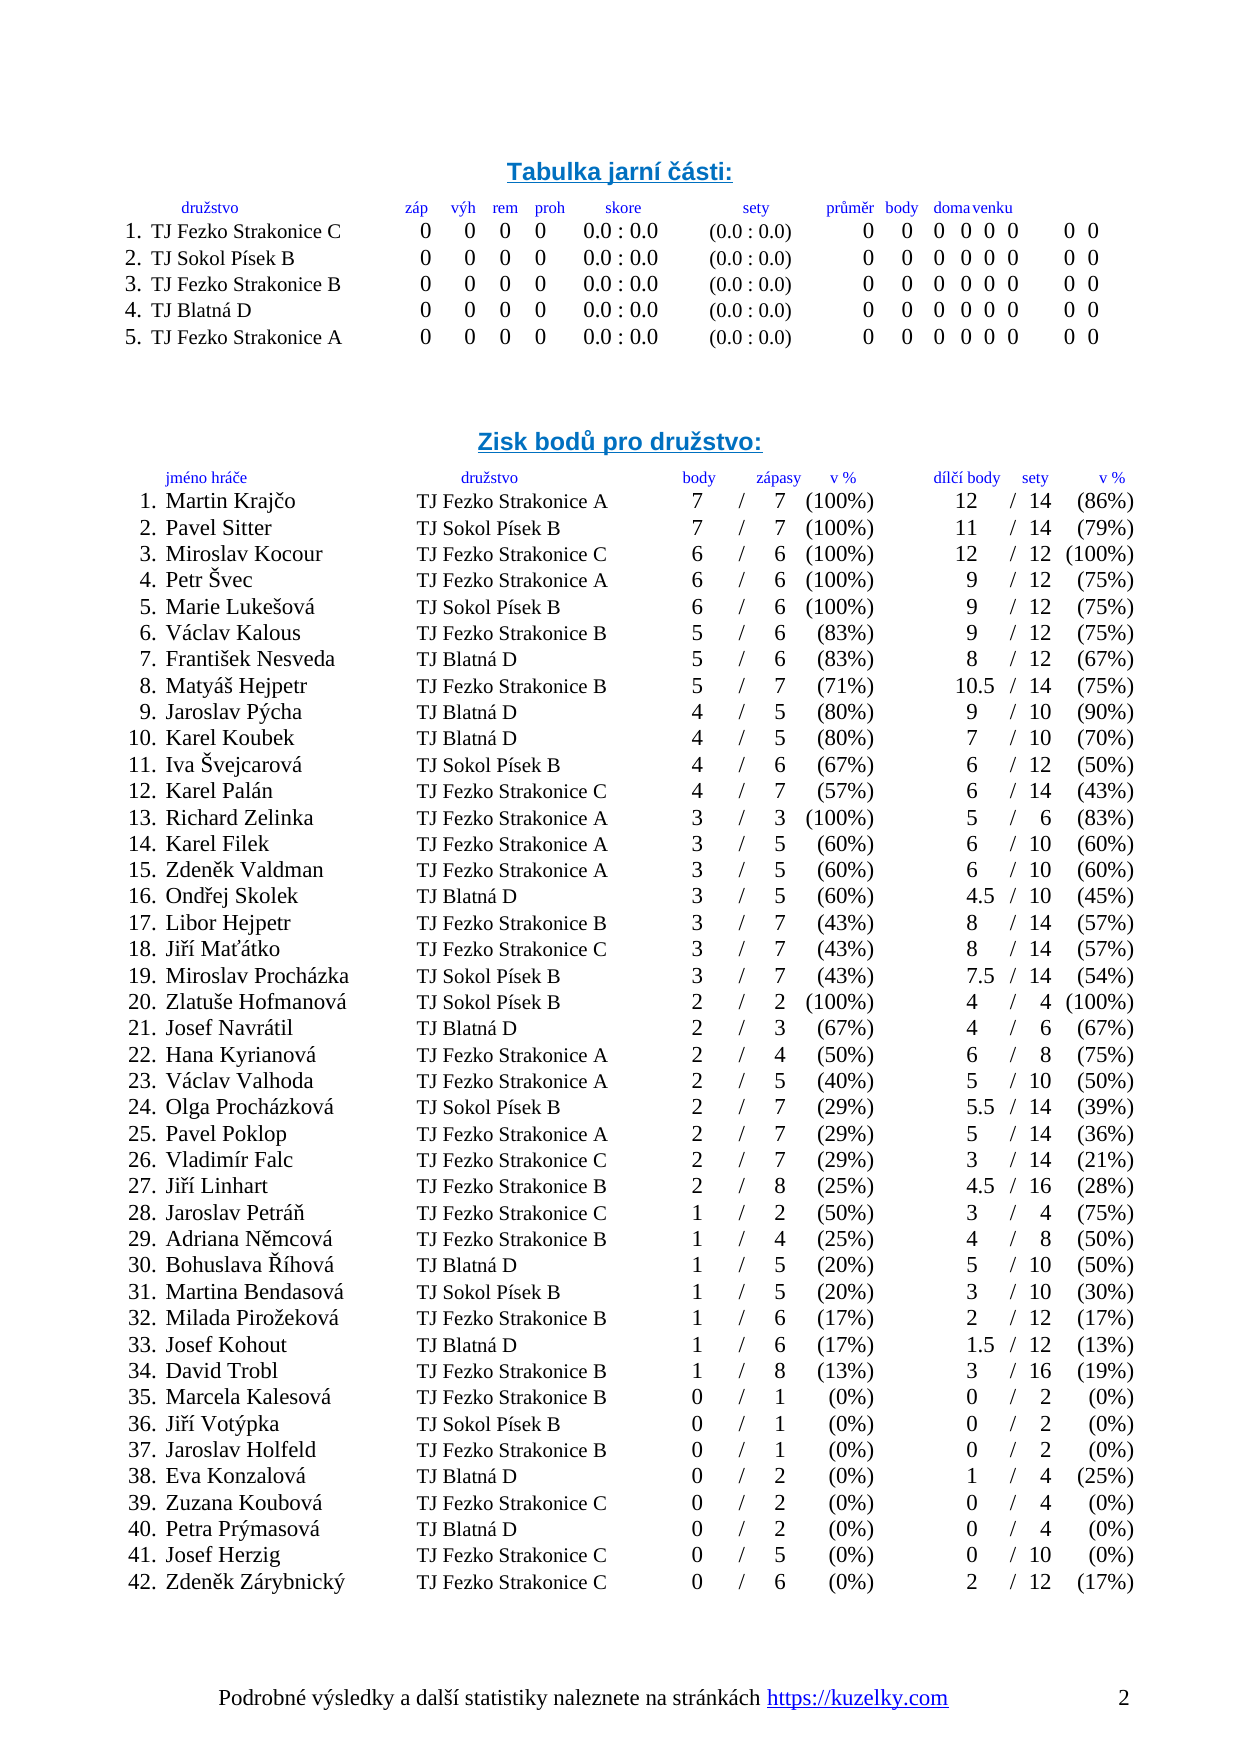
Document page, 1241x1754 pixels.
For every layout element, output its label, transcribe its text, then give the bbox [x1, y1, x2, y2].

text 3. Miroslav Kocour TJ Fezko Strakonice C 6 / 6 (100%) 12 / 12 (100%) [106, 540, 1134, 566]
text 41. Josef Herzig TJ Fezko Strakonice C 0 / 5 (0%) 0 / 10 (0%) [106, 1541, 1134, 1568]
text 24. Olga Procházková TJ Sokol Písek B 2 / 7 (29%) 5.5 / 14 (39%) [106, 1093, 1134, 1120]
text 42. Zdeněk Zárybnický TJ Fezko Strakonice C 0 / 6 (0%) 2 / 12 (17%) [106, 1568, 1134, 1594]
text 33. Josef Kohout TJ Blatná D 1 / 6 (17%) 1.5 / 12 (13%) [106, 1331, 1134, 1357]
text 34. David Trobl TJ Fezko Strakonice B 1 / 8 (13%) 3 / 16 (19%) [106, 1357, 1134, 1383]
text družstvo záp výh rem proh skore sety průměr body doma venku [106, 198, 1134, 217]
text 22. Hana Kyrianová TJ Fezko Strakonice A 2 / 4 (50%) 6 / 8 (75%) [106, 1041, 1134, 1067]
text 5. TJ Fezko Strakonice A 0 0 0 0 0.0 : 0.0 (0.0 : 0.0) 0 0 0 0 0 0 0 0 [106, 323, 1134, 349]
text 30. Bohuslava Říhová TJ Blatná D 1 / 5 (20%) 5 / 10 (50%) [106, 1252, 1134, 1278]
text 31. Martina Bendasová TJ Sokol Písek B 1 / 5 (20%) 3 / 10 (30%) [106, 1278, 1134, 1304]
text 28. Jaroslav Petráň TJ Fezko Strakonice C 1 / 2 (50%) 3 / 4 (75%) [106, 1199, 1134, 1225]
text 21. Josef Navrátil TJ Blatná D 2 / 3 (67%) 4 / 6 (67%) [106, 1014, 1134, 1041]
text 1. TJ Fezko Strakonice C 0 0 0 0 0.0 : 0.0 (0.0 : 0.0) 0 0 0 0 0 0 0 0 [106, 217, 1134, 244]
text 10. Karel Koubek TJ Blatná D 4 / 5 (80%) 7 / 10 (70%) [106, 724, 1134, 751]
text 38. Eva Konzalová TJ Blatná D 0 / 2 (0%) 1 / 4 (25%) [106, 1462, 1134, 1489]
text 40. Petra Prýmasová TJ Blatná D 0 / 2 (0%) 0 / 4 (0%) [106, 1515, 1134, 1541]
text 15. Zdeněk Valdman TJ Fezko Strakonice A 3 / 5 (60%) 6 / 10 (60%) [106, 856, 1134, 883]
text 9. Jaroslav Pýcha TJ Blatná D 4 / 5 (80%) 9 / 10 (90%) [106, 698, 1134, 724]
text 26. Vladimír Falc TJ Fezko Strakonice C 2 / 7 (29%) 3 / 14 (21%) [106, 1146, 1134, 1172]
text 8. Matyáš Hejpetr TJ Fezko Strakonice B 5 / 7 (71%) 10.5 / 14 (75%) [106, 672, 1134, 698]
text 2. TJ Sokol Písek B 0 0 0 0 0.0 : 0.0 (0.0 : 0.0) 0 0 0 0 0 0 0 0 [106, 244, 1134, 270]
text 3. TJ Fezko Strakonice B 0 0 0 0 0.0 : 0.0 (0.0 : 0.0) 0 0 0 0 0 0 0 0 [106, 270, 1134, 296]
text 16. Ondřej Skolek TJ Blatná D 3 / 5 (60%) 4.5 / 10 (45%) [106, 883, 1134, 909]
text 6. Václav Kalous TJ Fezko Strakonice B 5 / 6 (83%) 9 / 12 (75%) [106, 619, 1134, 645]
text 4. Petr Švec TJ Fezko Strakonice A 6 / 6 (100%) 9 / 12 (75%) [106, 566, 1134, 593]
text 29. Adriana Němcová TJ Fezko Strakonice B 1 / 4 (25%) 4 / 8 (50%) [106, 1225, 1134, 1252]
text 5. Marie Lukešová TJ Sokol Písek B 6 / 6 (100%) 9 / 12 (75%) [106, 593, 1134, 619]
text 2. Pavel Sitter TJ Sokol Písek B 7 / 7 (100%) 11 / 14 (79%) [106, 514, 1134, 540]
text 11. Iva Švejcarová TJ Sokol Písek B 4 / 6 (67%) 6 / 12 (50%) [106, 751, 1134, 777]
text 1. Martin Krajčo TJ Fezko Strakonice A 7 / 7 (100%) 12 / 14 (86%) [106, 487, 1134, 514]
text Tabulka jarní části: [94, 157, 1145, 186]
text 17. Libor Hejpetr TJ Fezko Strakonice B 3 / 7 (43%) 8 / 14 (57%) [106, 909, 1134, 935]
text 27. Jiří Linhart TJ Fezko Strakonice B 2 / 8 (25%) 4.5 / 16 (28%) [106, 1172, 1134, 1199]
text 25. Pavel Poklop TJ Fezko Strakonice A 2 / 7 (29%) 5 / 14 (36%) [106, 1120, 1134, 1146]
text Zisk bodů pro družstvo: [94, 427, 1145, 456]
text 37. Jaroslav Holfeld TJ Fezko Strakonice B 0 / 1 (0%) 0 / 2 (0%) [106, 1436, 1134, 1462]
text 4. TJ Blatná D 0 0 0 0 0.0 : 0.0 (0.0 : 0.0) 0 0 0 0 0 0 0 0 [106, 296, 1134, 323]
text 23. Václav Valhoda TJ Fezko Strakonice A 2 / 5 (40%) 5 / 10 (50%) [106, 1067, 1134, 1093]
text 39. Zuzana Koubová TJ Fezko Strakonice C 0 / 2 (0%) 0 / 4 (0%) [106, 1489, 1134, 1515]
text 12. Karel Palán TJ Fezko Strakonice C 4 / 7 (57%) 6 / 14 (43%) [106, 777, 1134, 803]
text 32. Milada Pirožeková TJ Fezko Strakonice B 1 / 6 (17%) 2 / 12 (17%) [106, 1304, 1134, 1331]
text 18. Jiří Maťátko TJ Fezko Strakonice C 3 / 7 (43%) 8 / 14 (57%) [106, 935, 1134, 962]
text 7. František Nesveda TJ Blatná D 5 / 6 (83%) 8 / 12 (67%) [106, 645, 1134, 672]
text 35. Marcela Kalesová TJ Fezko Strakonice B 0 / 1 (0%) 0 / 2 (0%) [106, 1383, 1134, 1410]
text 20. Zlatuše Hofmanová TJ Sokol Písek B 2 / 2 (100%) 4 / 4 (100%) [106, 988, 1134, 1014]
text 14. Karel Filek TJ Fezko Strakonice A 3 / 5 (60%) 6 / 10 (60%) [106, 830, 1134, 856]
text 13. Richard Zelinka TJ Fezko Strakonice A 3 / 3 (100%) 5 / 6 (83%) [106, 803, 1134, 830]
text jméno hráče družstvo body zápasy v % dílčí body sety v % [106, 468, 1134, 487]
text 19. Miroslav Procházka TJ Sokol Písek B 3 / 7 (43%) 7.5 / 14 (54%) [106, 962, 1134, 988]
text 36. Jiří Votýpka TJ Sokol Písek B 0 / 1 (0%) 0 / 2 (0%) [106, 1410, 1134, 1436]
